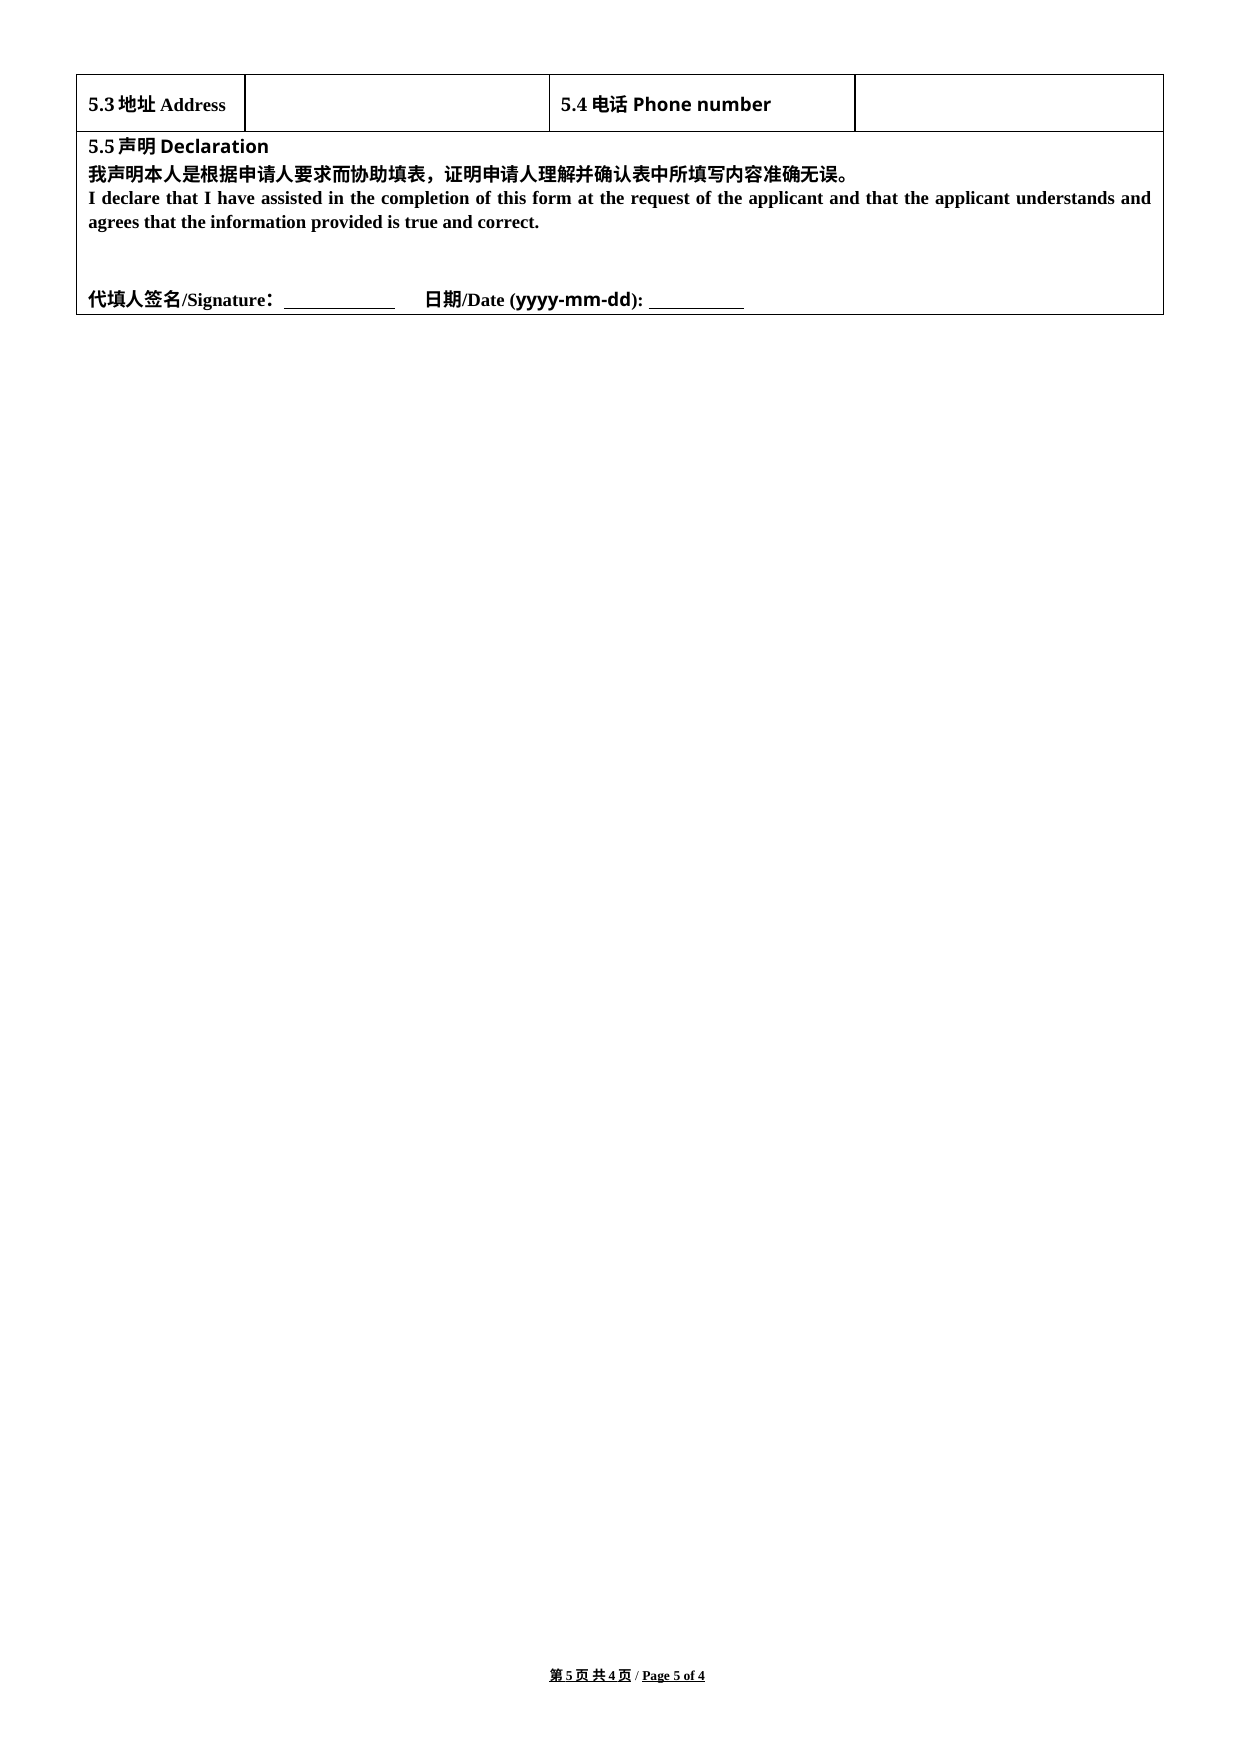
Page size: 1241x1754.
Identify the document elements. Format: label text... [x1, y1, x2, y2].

table_cell 5.3地址 Address [77, 75, 244, 131]
table_cell [246, 75, 549, 131]
table_cell 5.5声明 Declaration 我声明本人是根据申请人要求而协助填表，证明申请人理解并确认表中所填写内容准确无误。 I declare that I have assisted in the completion of this form at the request of the applicant and that the applicant understands and agrees that the information provided is true and correct. 代填人签名/Signature： 日期/Date (yyyy-mm-dd): [77, 132, 1163, 314]
table_cell [856, 75, 1163, 131]
table_cell 5.4电话 Phone number [550, 75, 854, 131]
